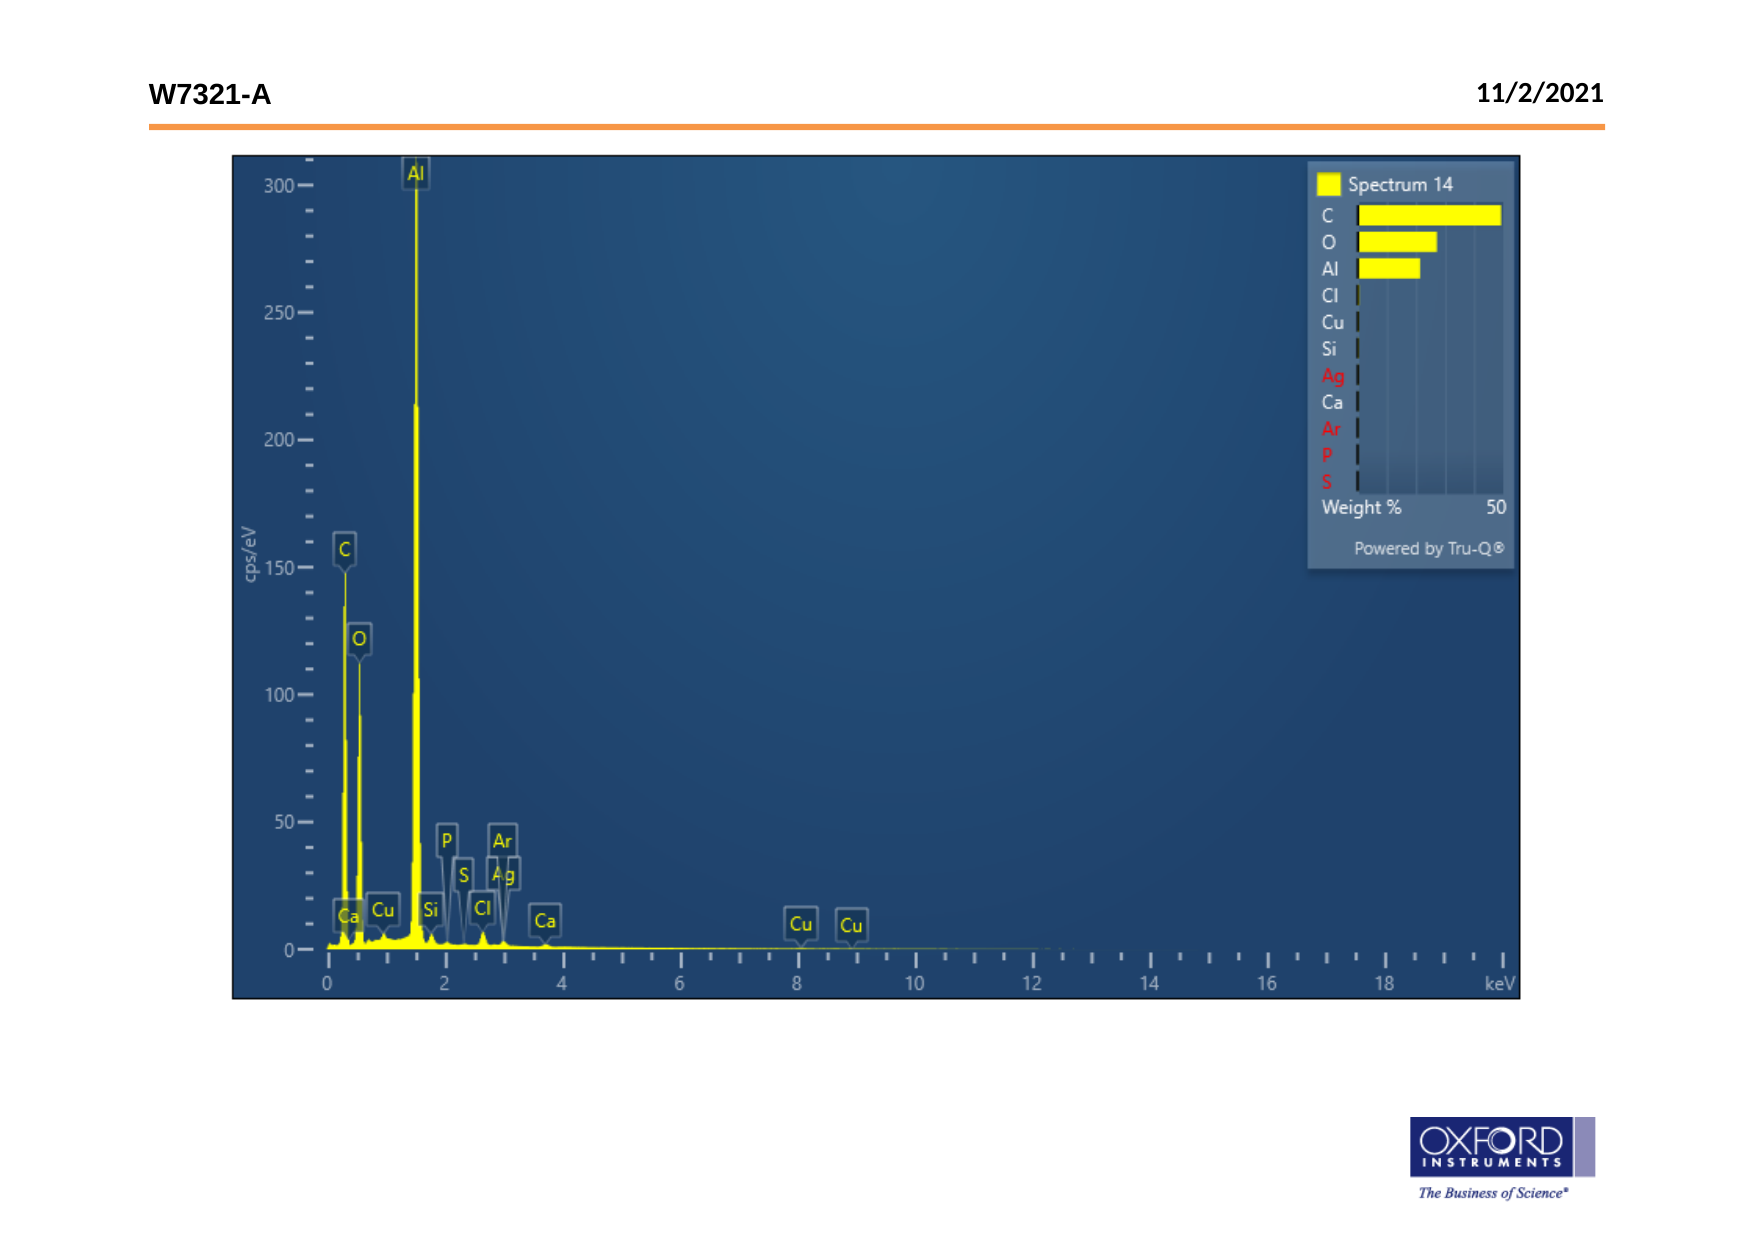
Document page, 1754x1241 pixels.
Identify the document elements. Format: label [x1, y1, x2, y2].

picture [1410, 1117, 1596, 1203]
